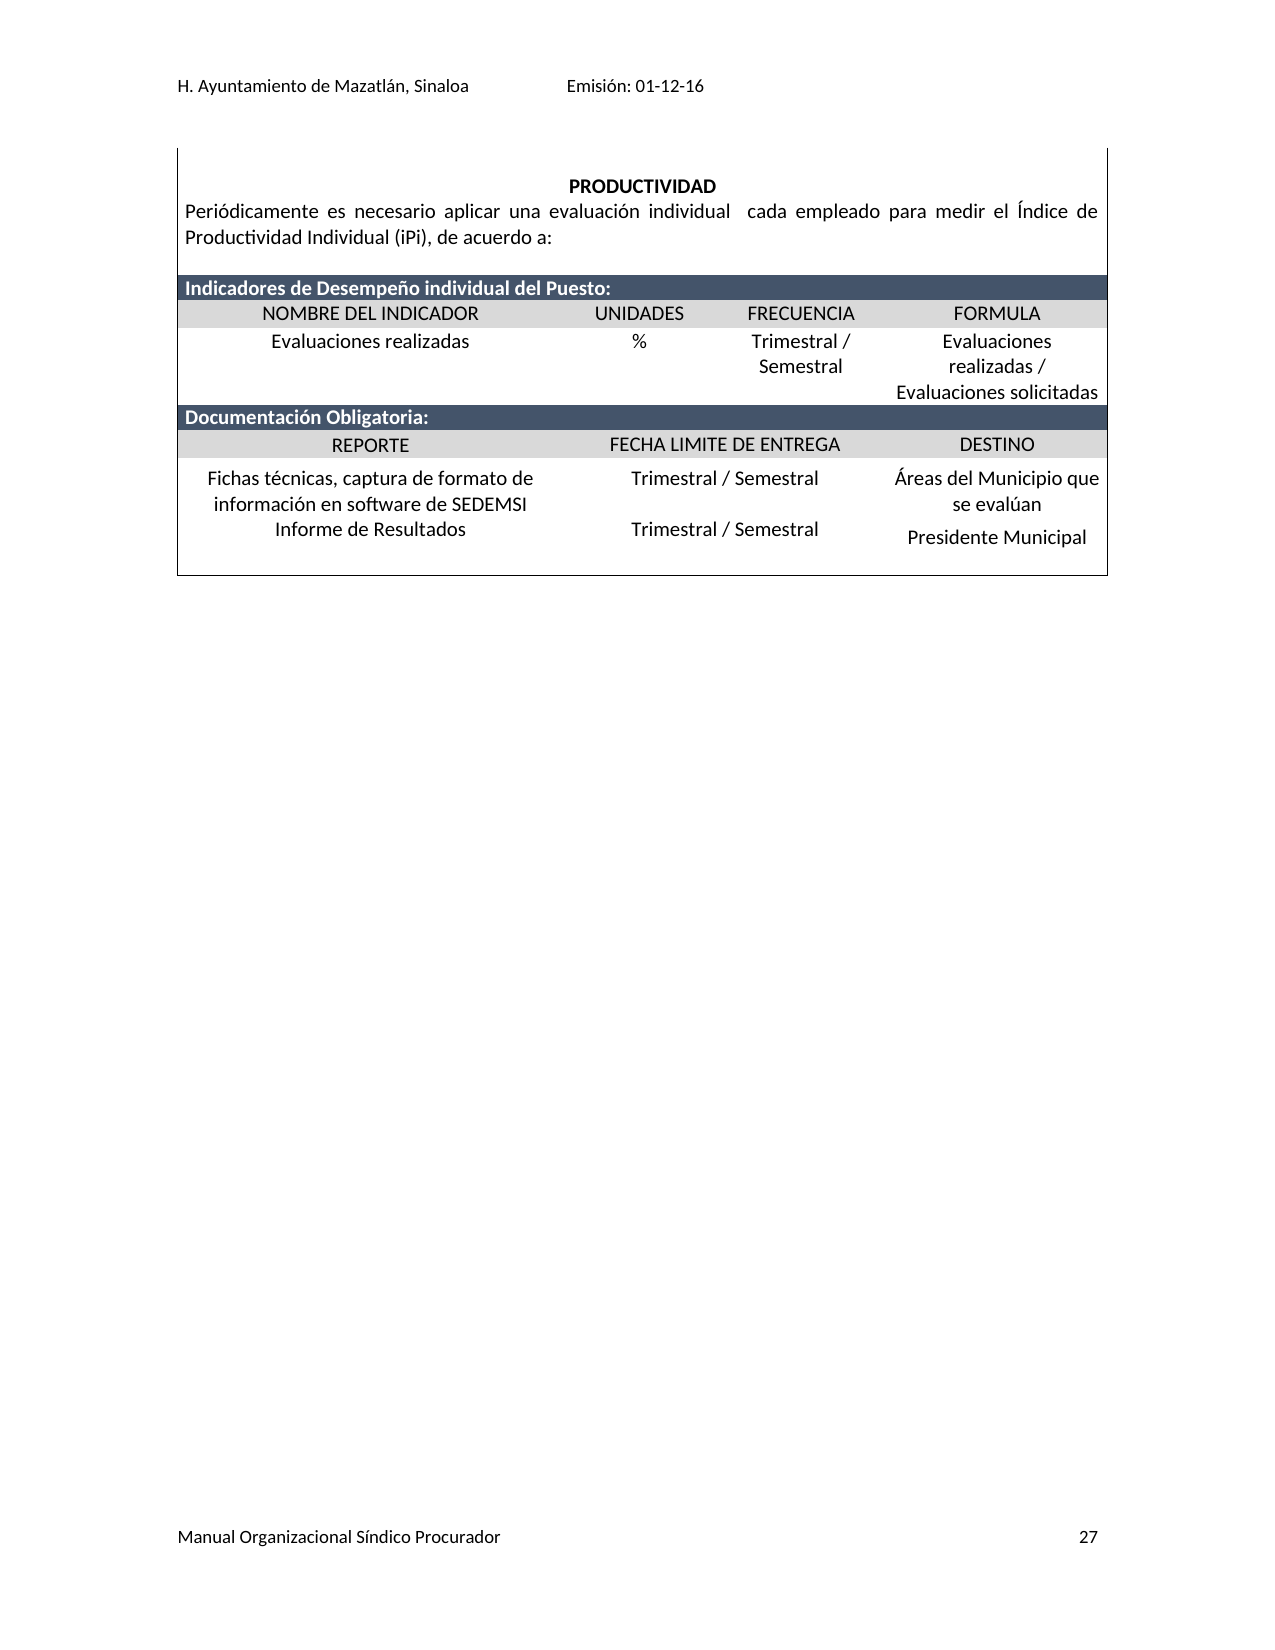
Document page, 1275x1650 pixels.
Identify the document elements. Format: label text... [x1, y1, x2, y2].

table_cell Documentación Obligatoria: [178, 405, 1107, 430]
table_cell DESTINO [887, 430, 1107, 458]
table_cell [178, 148, 1107, 198]
table_cell Trimestral / Semestral [563, 458, 887, 516]
table_cell Periódicamente es necesario aplicar una evaluación individual cada empleado para medir el Índice de Productividad Individual (iPi), de acuerdo a: [178, 199, 1107, 275]
table_cell Presidente Municipal [887, 516, 1107, 575]
table_cell Informe de Resultados [178, 516, 563, 575]
table_cell REPORTE [178, 430, 563, 458]
table_cell Áreas del Municipio que se evalúan [887, 458, 1107, 516]
table_cell FORMULA [887, 300, 1107, 328]
table_cell FECHA LIMITE DE ENTREGA [563, 430, 887, 458]
table_cell FRECUENCIA [715, 300, 887, 328]
table_cell Evaluaciones realizadas / Evaluaciones solicitadas [887, 328, 1107, 404]
table_cell Trimestral / Semestral [715, 328, 887, 404]
table_cell NOMBRE DEL INDICADOR [178, 300, 563, 328]
table_cell UNIDADES [563, 300, 715, 328]
table_cell Indicadores de Desempeño individual del Puesto: [178, 275, 1107, 300]
table_cell Trimestral / Semestral [563, 516, 887, 575]
table_cell Evaluaciones realizadas [178, 328, 563, 404]
table_cell Fichas técnicas, captura de formato de información en software de SEDEMSI [178, 458, 563, 516]
table_cell % [563, 328, 715, 404]
